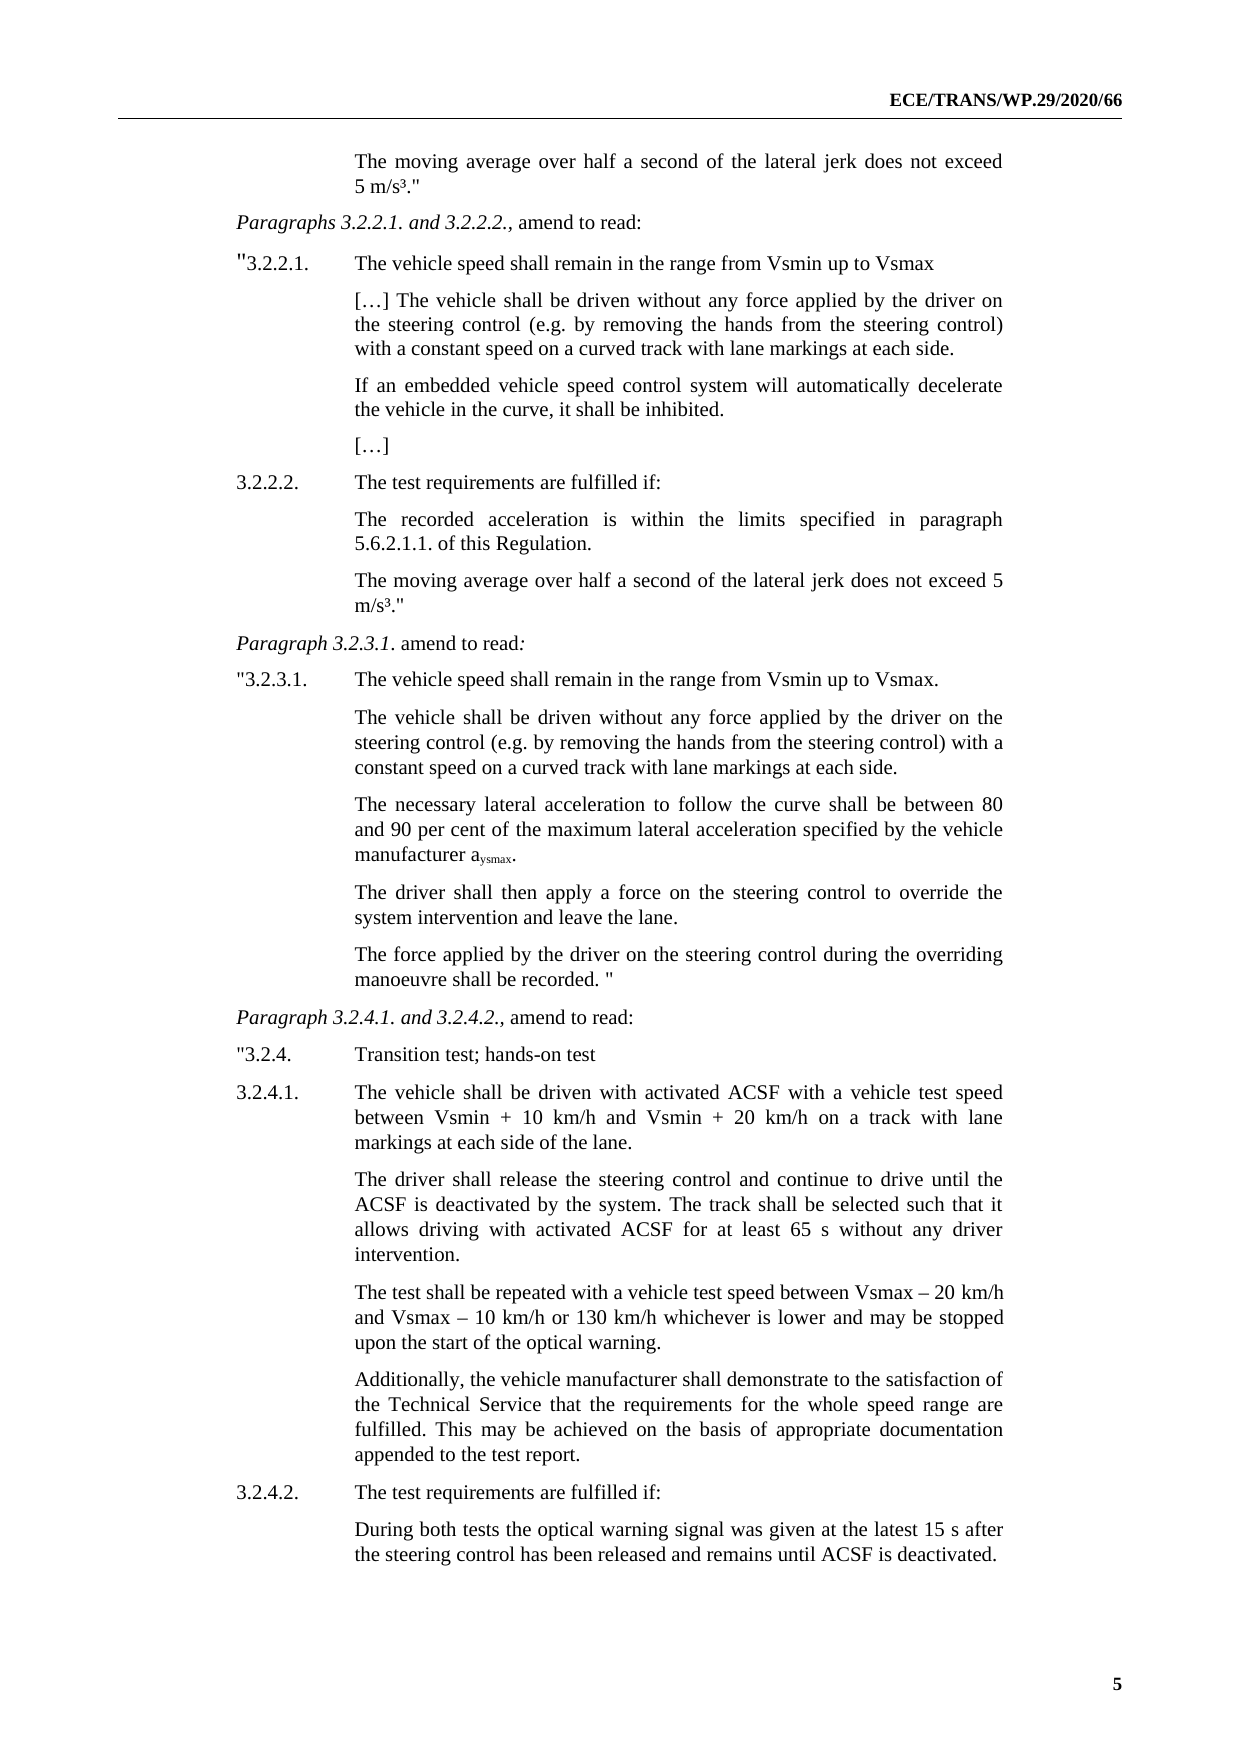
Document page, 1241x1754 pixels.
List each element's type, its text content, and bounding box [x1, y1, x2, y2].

text Paragraphs 3.2.2.1. and 3.2.2.2., amend to read: [236, 210, 1004, 234]
text The necessary lateral acceleration to follow the curve shall be between 80 and 90 per cent of the maximum lateral acceleration specified by the vehicle manufacturer aysmax. [236, 791, 1004, 866]
text Additionally, the vehicle manufacturer shall demonstrate to the satisfaction of the Technical Service that the requirements for the whole speed range are fulfilled. This may be achieved on the basis of appropriate documentation appended to the test report. [236, 1366, 1004, 1466]
text If an embedded vehicle speed control system will automatically decelerate the vehicle in the curve, it shall be inhibited. [354, 373, 1004, 421]
text 3.2.4.1. The vehicle shall be driven with activated ACSF with a vehicle test speed between Vsmin + 10 km/h and Vsmin + 20 km/h on a track with lane markings at each side of the lane. [236, 1079, 1004, 1154]
text "3.2.2.1. The vehicle speed shall remain in the range from Vsmin up to Vsmax [236, 247, 1004, 276]
text […] [354, 433, 1004, 457]
text "3.2.4. Transition test; hands-on test [236, 1041, 1004, 1066]
text 3.2.2.2. The test requirements are fulfilled if: [236, 470, 1004, 494]
text […] The vehicle shall be driven without any force applied by the driver on the steering control (e.g. by removing the hands from the steering control) with a constant speed on a curved track with lane markings at each side. [354, 288, 1004, 360]
text "3.2.3.1. The vehicle speed shall remain in the range from Vsmin up to Vsmax. [236, 667, 1004, 691]
text The test shall be repeated with a vehicle test speed between Vsmax – 20 km/h and Vsmax – 10 km/h or 130 km/h whichever is lower and may be stopped upon the start of the optical warning. [236, 1279, 1004, 1354]
text During both tests the optical warning signal was given at the latest 15 s after the steering control has been released and remains until ACSF is deactivated. [236, 1516, 1004, 1566]
text 3.2.4.2. The test requirements are fulfilled if: [236, 1479, 1004, 1504]
text The moving average over half a second of the lateral jerk does not exceed 5 m/s³." [354, 148, 1004, 198]
text Paragraph 3.2.4.1. and 3.2.4.2., amend to read: [236, 1004, 1004, 1029]
text The driver shall then apply a force on the steering control to override the system intervention and leave the lane. [236, 879, 1004, 929]
text The recorded acceleration is within the limits specified in paragraph 5.6.2.1.1. of this Regulation. [354, 506, 1004, 554]
text The moving average over half a second of the lateral jerk does not exceed 5 m/s³." [354, 567, 1004, 617]
text The driver shall release the steering control and continue to drive until the ACSF is deactivated by the system. The track shall be selected such that it allows driving with activated ACSF for at least 65 s without any driver intervention. [236, 1166, 1004, 1266]
text The vehicle shall be driven without any force applied by the driver on the steering control (e.g. by removing the hands from the steering control) with a constant speed on a curved track with lane markings at each side. [236, 704, 1004, 779]
text Paragraph 3.2.3.1. amend to read: [236, 629, 1004, 654]
text The force applied by the driver on the steering control during the overriding manoeuvre shall be recorded. " [236, 941, 1004, 991]
